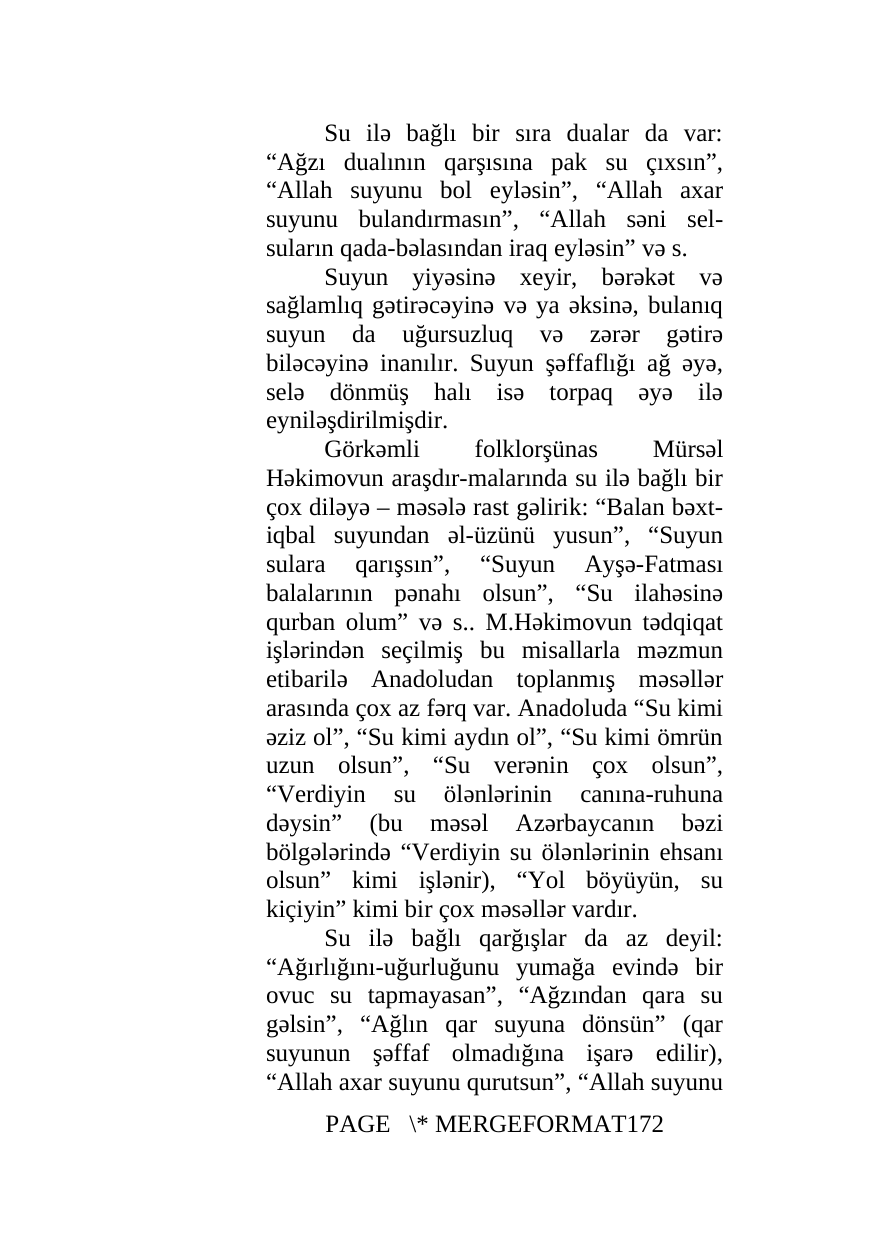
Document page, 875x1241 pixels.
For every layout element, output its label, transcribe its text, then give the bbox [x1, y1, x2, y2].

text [266, 923, 723, 1096]
text Görkəmli folklorşünas Mürsəl Həkimovun araşdır-malarında su ilə bağlı bir çox diləyə – məsələ rast gəlirik: “Balan bəxt-iqbal suyundan əl-üzünü yusun”, “Suyun sulara qarışsın”, “Suyun Ayşə-Fatması balalarının pənahı olsun”, “Su ilahəsinə qurban olum” və s.. M.Həkimovun tədqiqat işlərindən seçilmiş bu misallarla məzmun etibarilə Anadoludan toplanmış məsəllər arasında çox az fərq var. Anadoluda “Su kimi əziz ol”, “Su kimi aydın ol”, “Su kimi ömrün uzun olsun”, “Su verənin çox olsun”, “Verdiyin su ölənlərinin canına-ruhuna dəysin” (bu məsəl Azərbaycanın bəzi bölgələrində “Verdiyin su ölənlərinin ehsanı olsun” kimi işlənir), “Yol böyüyün, su kiçiyin” kimi bir çox məsəllər vardır. [266, 434, 723, 923]
text Su ilə bağlı bir sıra dualar da var: “Ağzı dualının qarşısına pak su çıxsın”, “Allah suyunu bol eyləsin”, “Allah axar suyunu bulandırmasın”, “Allah səni sel-suların qada-bəlasından iraq eyləsin” və s. [266, 118, 723, 262]
text Suyun yiyəsinə xeyir, bərəkət və sağlamlıq gətirəcəyinə və ya əksinə, bulanıq suyun da uğursuzluq və zərər gətirə biləcəyinə inanılır. Suyun şəffaflığı ağ əyə, selə dönmüş halı isə torpaq əyə ilə eyniləşdirilmişdir. [266, 262, 723, 434]
